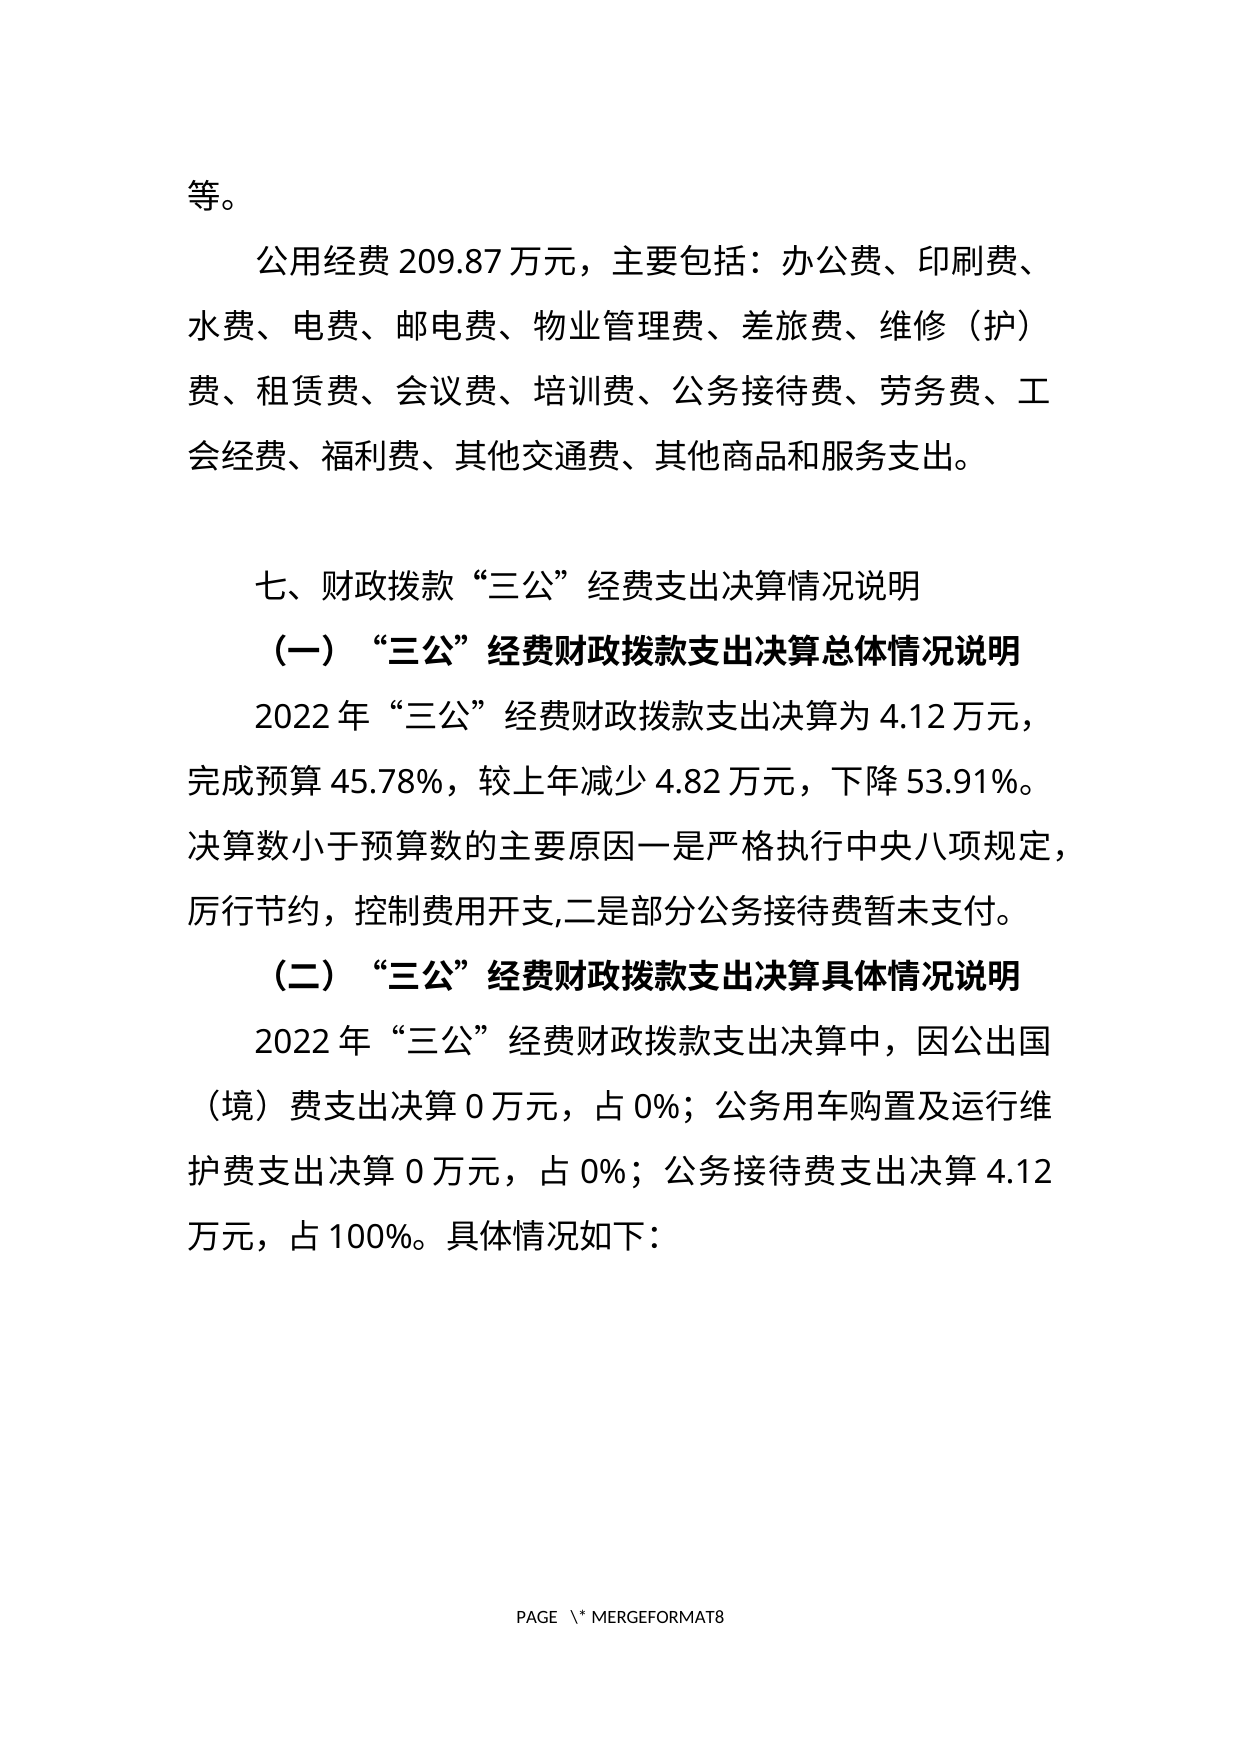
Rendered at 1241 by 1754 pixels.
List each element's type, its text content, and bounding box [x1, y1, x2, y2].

text （一）“三公”经费财政拨款支出决算总体情况说明 [187, 617, 1053, 682]
text 七、财政拨款“三公”经费支出决算情况说明 [187, 552, 1053, 617]
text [187, 162, 1053, 487]
text 2022年“三公”经费财政拨款支出决算中，因公出国（境）费支出决算0万元，占0%；公务用车购置及运行维护费支出决算0万元，占0%；公务接待费支出决算4.12万元，占100%。具体情况如下： [187, 1007, 1053, 1267]
text （二）“三公”经费财政拨款支出决算具体情况说明 [187, 942, 1053, 1007]
text 2022年“三公”经费财政拨款支出决算为4.12万元，完成预算45.78%，较上年减少4.82万元，下降53.91%。决算数小于预算数的主要原因一是严格执行中央八项规定，厉行节约，控制费用开支,二是部分公务接待费暂未支付。 [187, 682, 1053, 942]
